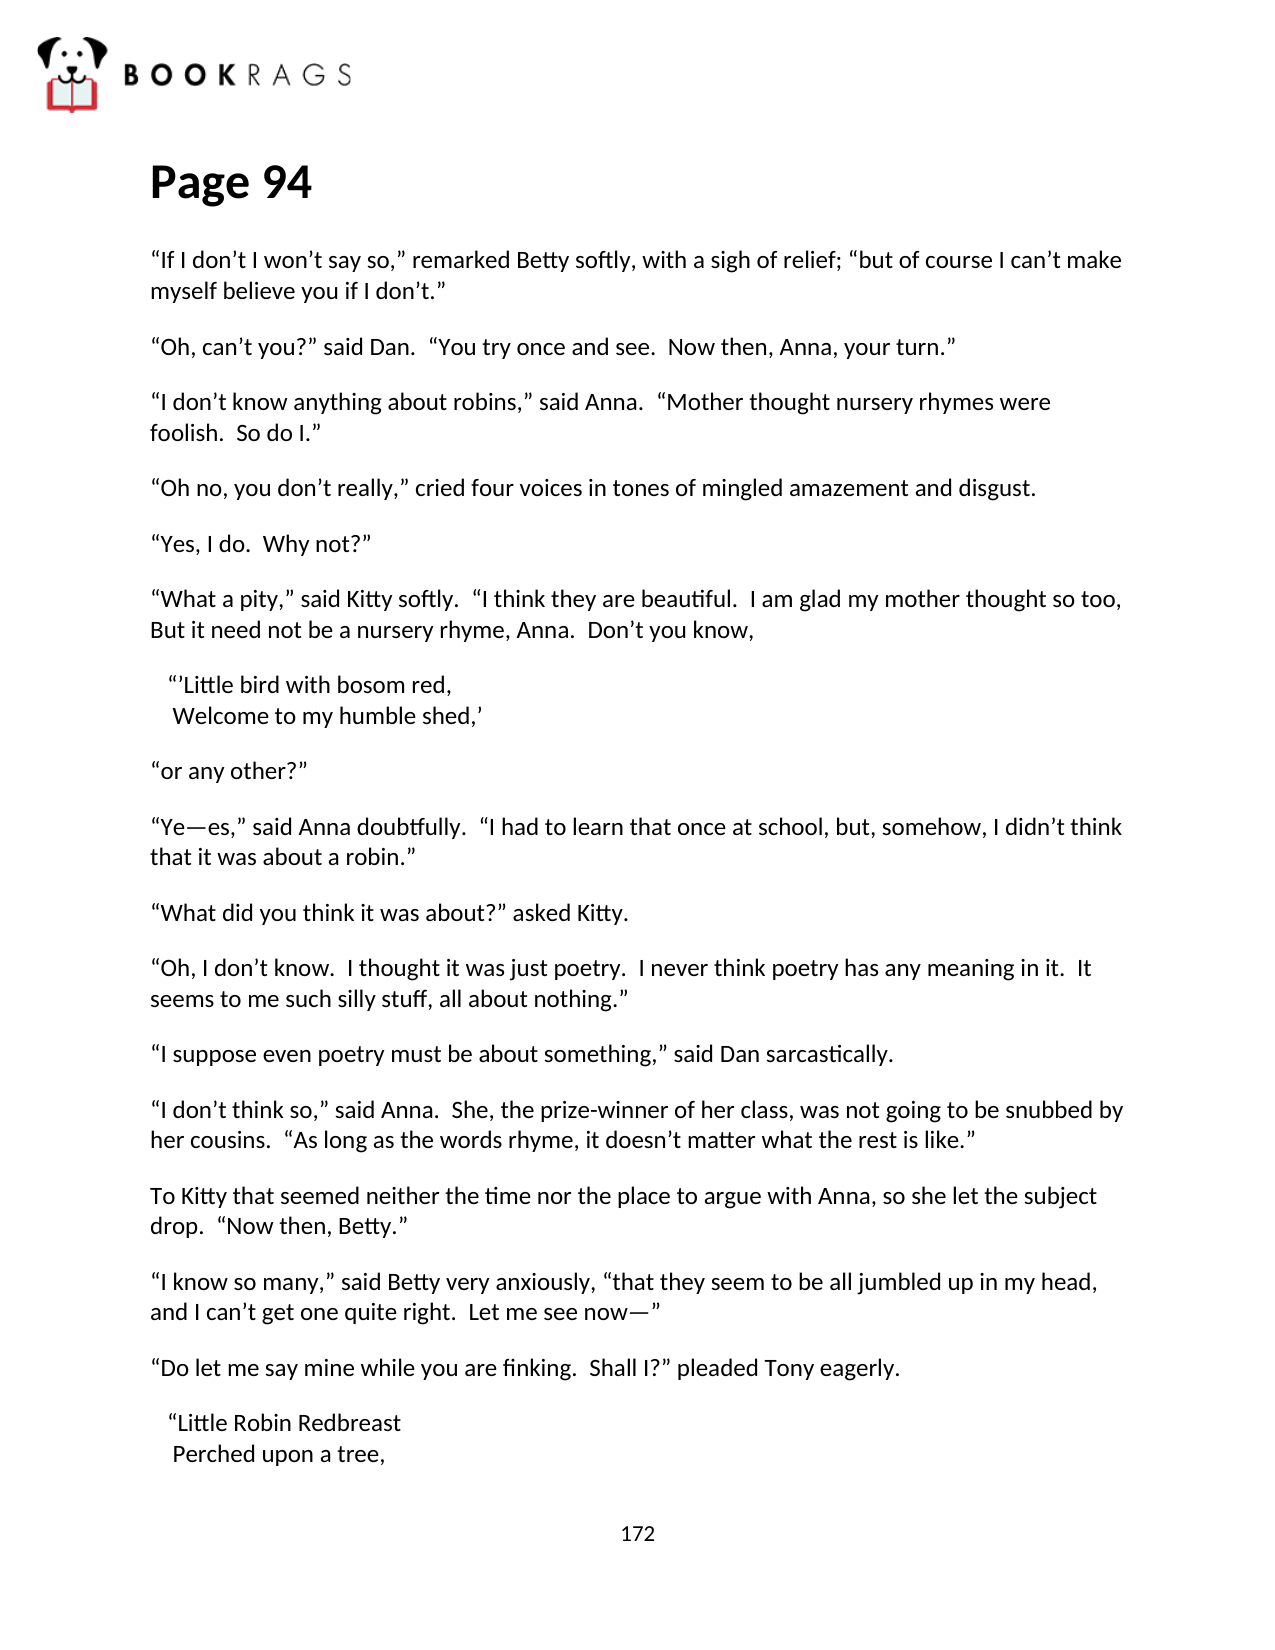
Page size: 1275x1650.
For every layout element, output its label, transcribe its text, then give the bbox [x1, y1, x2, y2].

text “Oh no, you don’t really,” cried four voices in tones of mingled amazement and disgust. [150, 472, 1125, 503]
text “Ye—­es,” said Anna doubtfully. “I had to learn that once at school, but, somehow, I didn’t think that it was about a robin.” [150, 811, 1125, 872]
text “Yes, I do. Why not?” [150, 528, 1125, 558]
text “If I don’t I won’t say so,” remarked Betty softly, with a sigh of relief; “but of course I can’t make myself believe you if I don’t.” [150, 244, 1125, 306]
text To Kitty that seemed neither the time nor the place to argue with Anna, so she let the subject drop. “Now then, Betty.” [150, 1180, 1125, 1241]
text Page 94 [150, 150, 1125, 211]
text “or any other?” [150, 755, 1125, 786]
text “What did you think it was about?” asked Kitty. [150, 897, 1125, 927]
picture [37, 37, 351, 113]
text “I don’t know anything about robins,” said Anna. “Mother thought nursery rhymes were foolish. So do I.” [150, 386, 1125, 447]
text “Oh, can’t you?” said Dan. “You try once and see. Now then, Anna, your turn.” [150, 331, 1125, 361]
text “What a pity,” said Kitty softly. “I think they are beautiful. I am glad my mother thought so too, But it need not be a nursery rhyme, Anna. Don’t you know, [150, 583, 1125, 644]
text “I suppose even poetry must be about something,” said Dan sarcastically. [150, 1038, 1125, 1069]
text “’Little bird with bosom red, Welcome to my humble shed,’ [150, 669, 1125, 730]
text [150, 1408, 1125, 1469]
text “Oh, I don’t know. I thought it was just poetry. I never think poetry has any meaning in it. It seems to me such silly stuff, all about nothing.” [150, 952, 1125, 1013]
text “I know so many,” said Betty very anxiously, “that they seem to be all jumbled up in my head, and I can’t get one quite right. Let me see now—­” [150, 1266, 1125, 1327]
text “Do let me say mine while you are finking. Shall I?” pleaded Tony eagerly. [150, 1352, 1125, 1383]
text “I don’t think so,” said Anna. She, the prize-winner of her class, was not going to be snubbed by her cousins. “As long as the words rhyme, it doesn’t matter what the rest is like.” [150, 1094, 1125, 1155]
